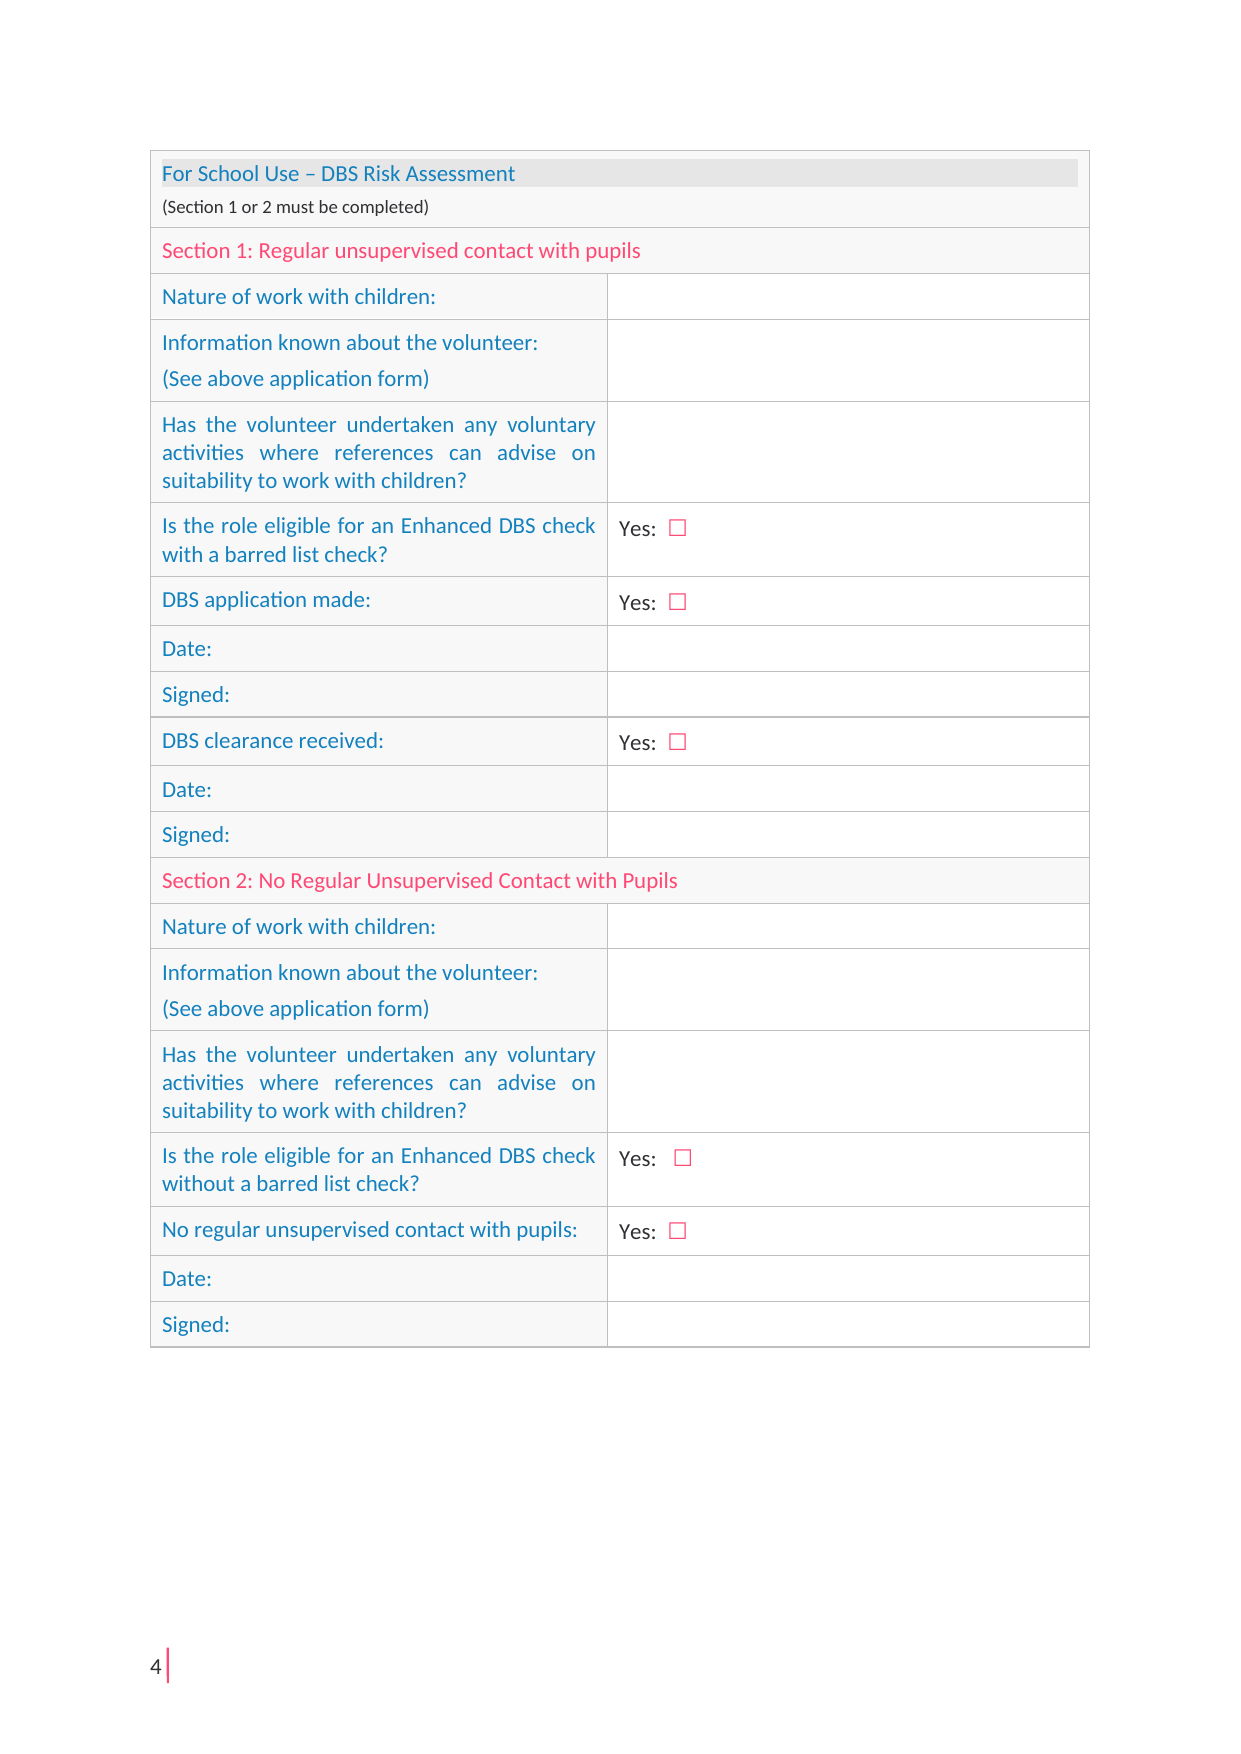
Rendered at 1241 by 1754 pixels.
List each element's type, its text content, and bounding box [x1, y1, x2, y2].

table_cell Has the volunteer undertaken any voluntary activities where references can advise on suitability to work with children? [151, 1031, 607, 1132]
table_cell Section 2: No Regular Unsupervised Contact with Pupils [151, 858, 1089, 903]
table_cell Yes: [608, 503, 1089, 576]
table_cell [608, 672, 1089, 716]
table_cell [608, 904, 1089, 948]
table_cell DBS clearance received: [151, 718, 607, 765]
table_cell Yes: [608, 577, 1089, 625]
table_cell Date: [151, 626, 607, 671]
table_cell Is the role eligible for an Enhanced DBS check with a barred list check? [151, 503, 607, 576]
table_cell [608, 274, 1089, 318]
table_cell Information known about the volunteer: (See above application form) [151, 320, 607, 401]
table_cell Signed: [151, 812, 607, 857]
table_cell Has the volunteer undertaken any voluntary activities where references can advise on suitability to work with children? [151, 402, 607, 502]
table_cell Signed: [151, 1302, 607, 1346]
table_cell Nature of work with children: [151, 904, 607, 948]
table_cell [608, 320, 1089, 401]
table_cell [608, 402, 1089, 502]
table_cell [608, 1256, 1089, 1301]
table_cell Yes: [608, 1207, 1089, 1255]
table_cell Yes: [608, 718, 1089, 765]
table_cell Date: [151, 1256, 607, 1301]
table_cell Is the role eligible for an Enhanced DBS check without a barred list check? [151, 1133, 607, 1206]
table_cell [608, 949, 1089, 1030]
table_cell [608, 1302, 1089, 1346]
table_cell Yes: [608, 1133, 1089, 1206]
table_header For School Use – DBS Risk Assessment (Section 1 or 2 must be completed) [151, 151, 1089, 227]
table_cell No regular unsupervised contact with pupils: [151, 1207, 607, 1255]
table_cell [608, 1031, 1089, 1132]
table_cell Information known about the volunteer: (See above application form) [151, 949, 607, 1030]
table_cell [608, 766, 1089, 811]
table_cell [608, 812, 1089, 857]
table_cell DBS application made: [151, 577, 607, 625]
table_cell Nature of work with children: [151, 274, 607, 318]
table_cell Signed: [151, 672, 607, 716]
table_cell Section 1: Regular unsupervised contact with pupils [151, 228, 1089, 273]
table_cell Date: [151, 766, 607, 811]
table_cell [608, 626, 1089, 671]
